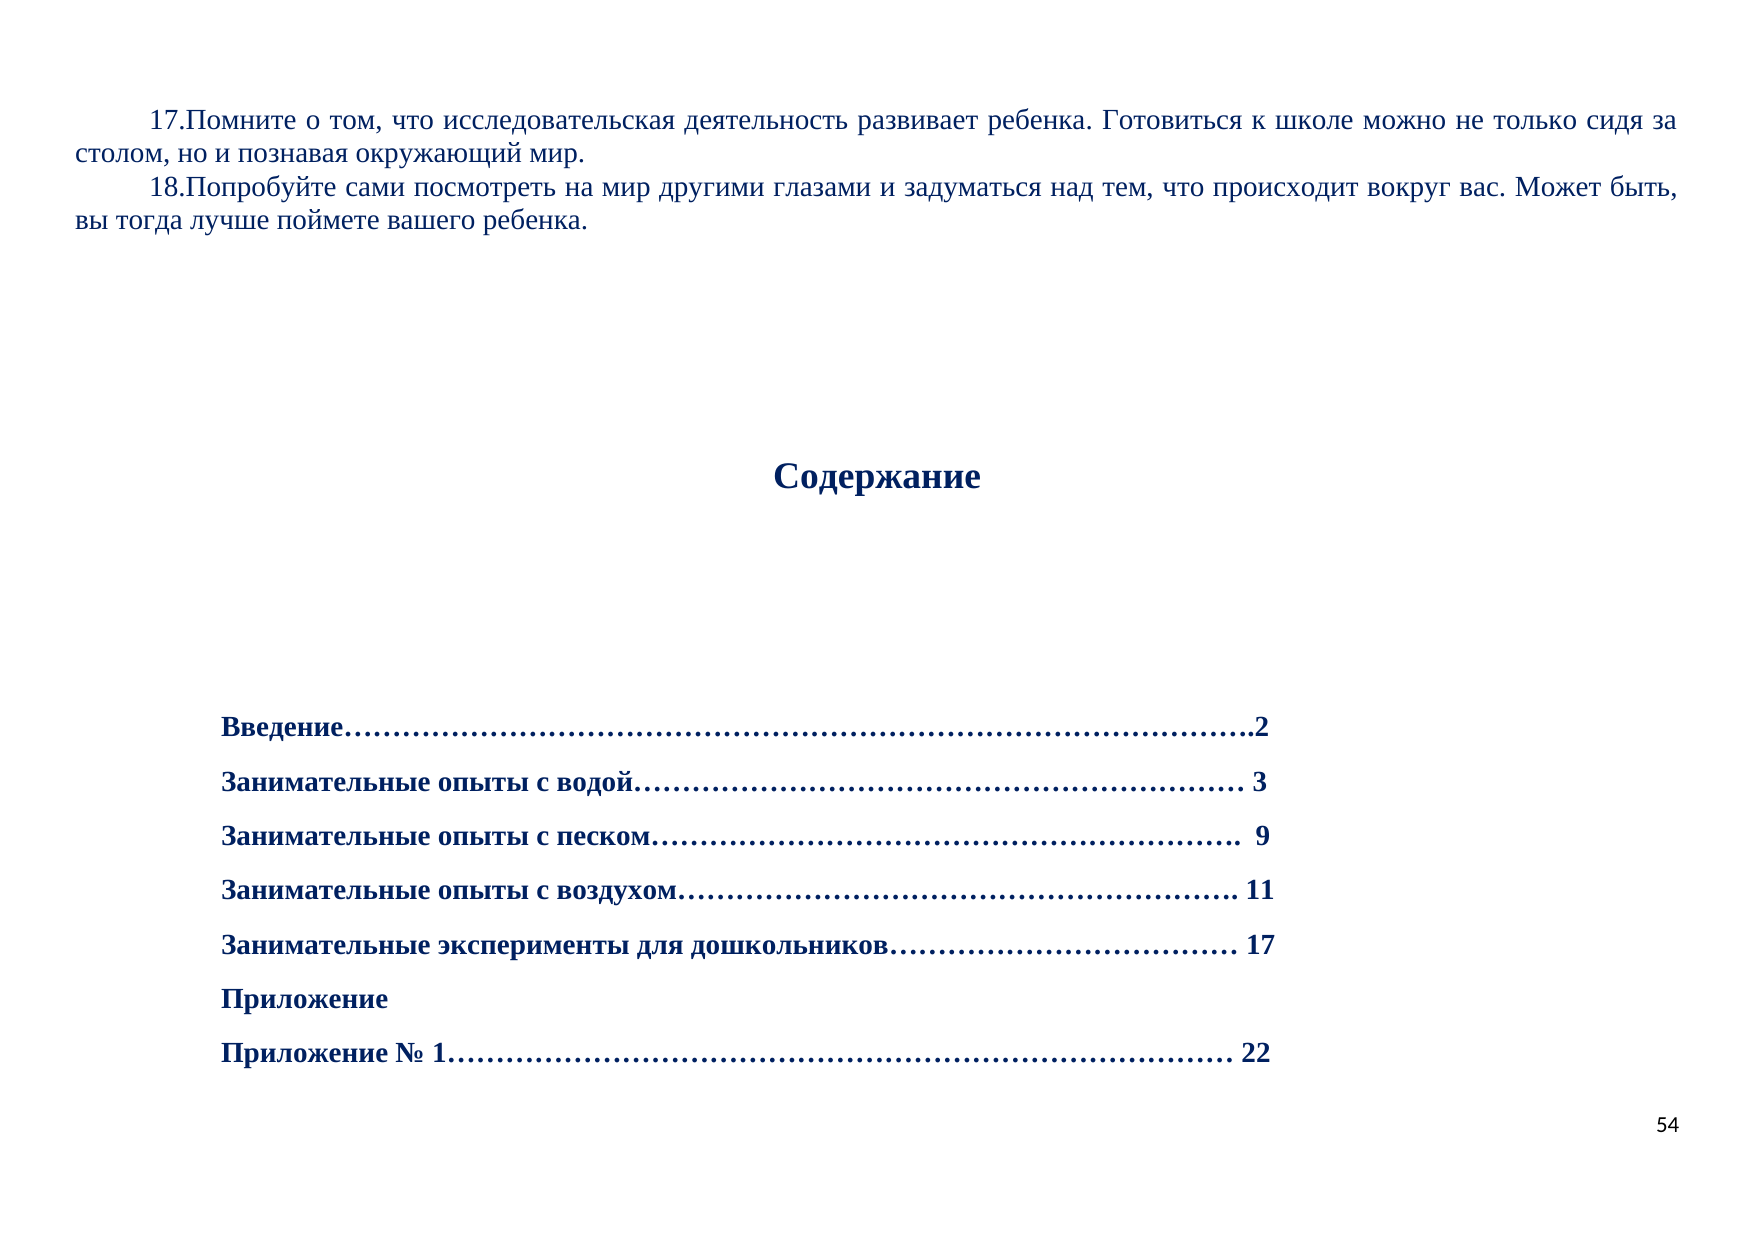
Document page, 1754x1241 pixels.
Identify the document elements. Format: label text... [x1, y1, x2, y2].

text 18.Попробуйте сами посмотреть на мир другими глазами и задуматься над тем, что происходит вокруг вас. Может быть, вы тогда лучше поймете вашего ребенка. [75, 169, 1679, 236]
text Приложение № 1……………………………………………………………………… 22 [75, 1036, 1679, 1069]
text Введение………………………………………………………………………………….2 [75, 709, 1679, 743]
text Содержание [75, 453, 1679, 497]
text Занимательные опыты с воздухом…………………………………………………. 11 [75, 872, 1679, 906]
text Занимательные эксперименты для дошкольников……………………………… 17 [75, 927, 1679, 960]
text Занимательные опыты с песком……………………………………………………. 9 [75, 818, 1679, 852]
text 17.Помните о том, что исследовательская деятельность развивает ребенка. Готовиться к школе можно не только сидя за столом, но и познавая окружающий мир. [75, 102, 1679, 169]
text Занимательные опыты с водой……………………………………………………… 3 [75, 764, 1679, 797]
text Приложение [75, 981, 1679, 1015]
